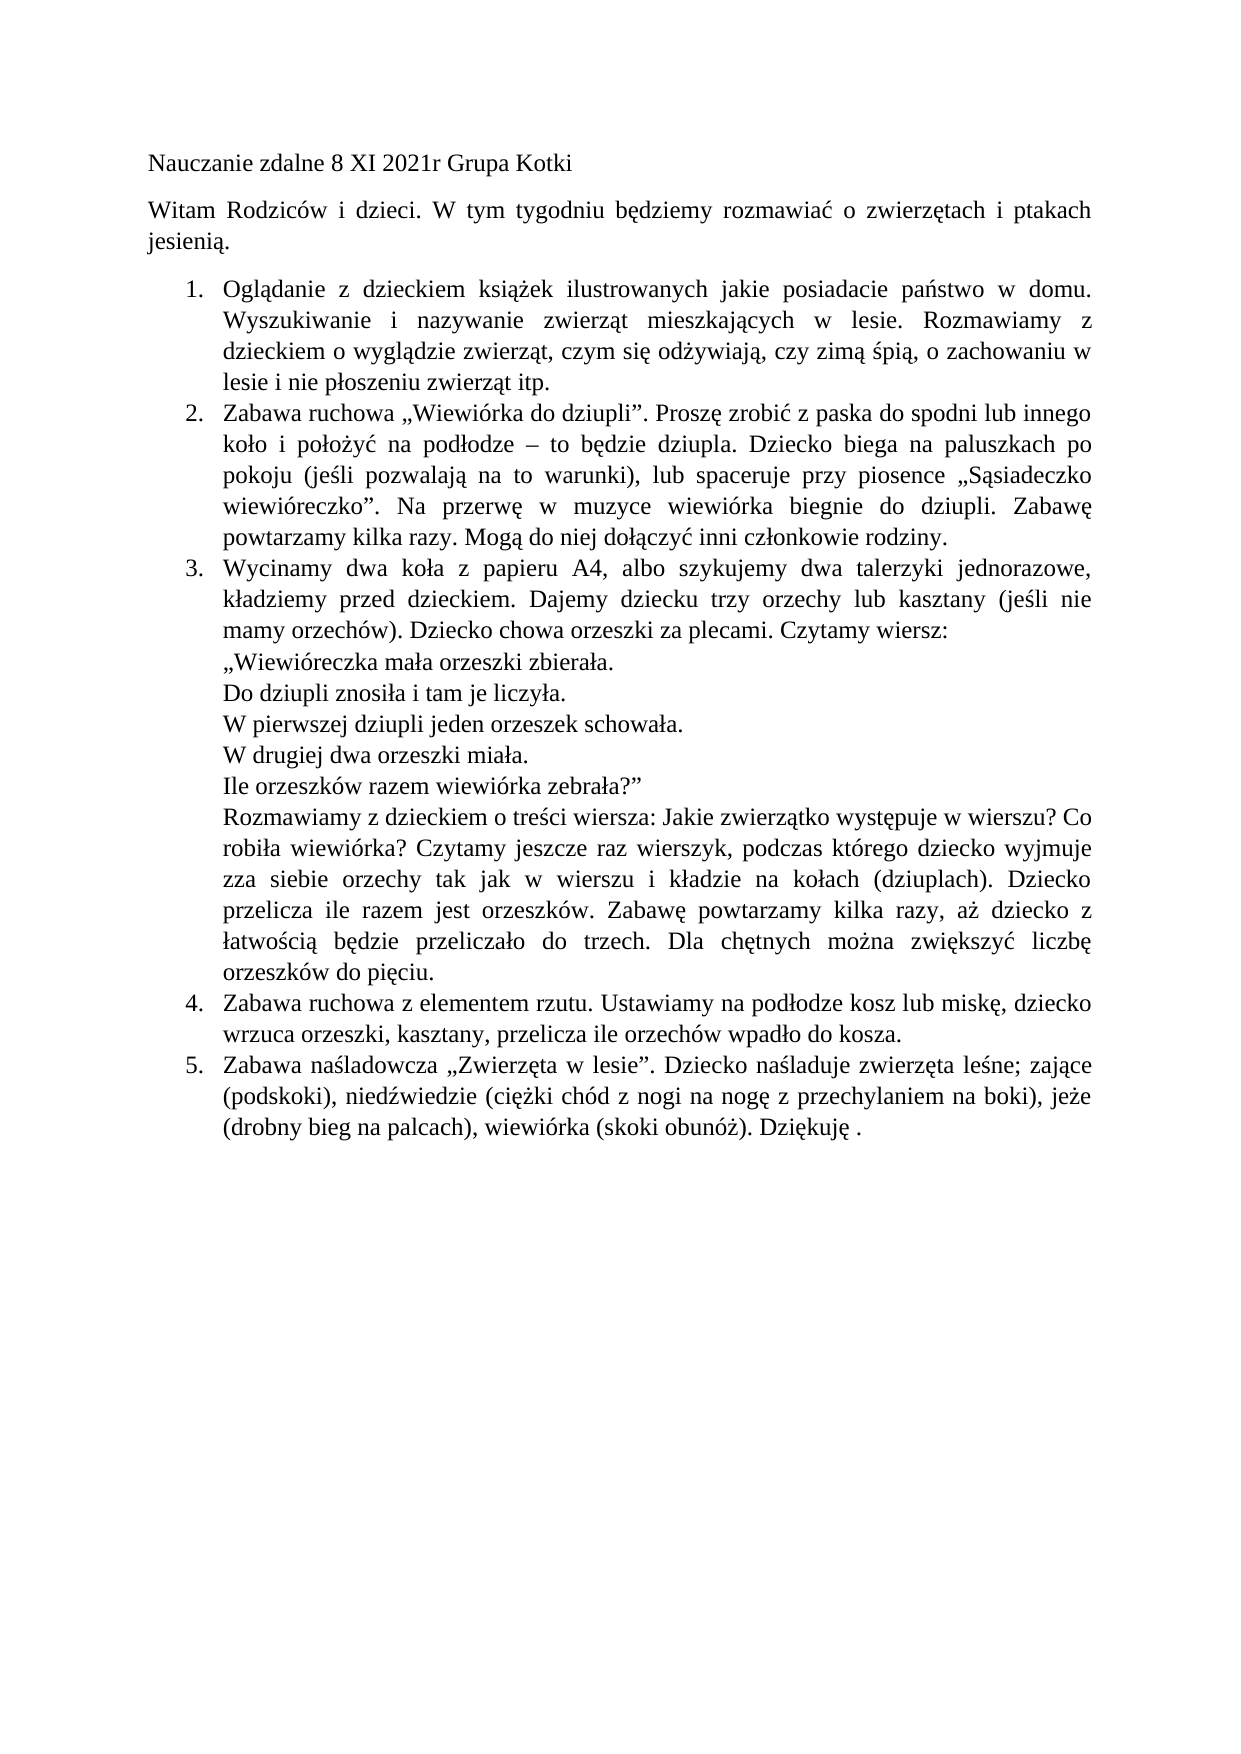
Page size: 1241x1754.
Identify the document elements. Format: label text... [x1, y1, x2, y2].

list Do dziupli znosiła i tam je liczyła. [223, 678, 1093, 706]
list Oglądanie z dzieckiem książek ilustrowanych jakie posiadacie państwo w domu. Wyszukiwanie i nazywanie zwierząt mieszkających w lesie. Rozmawiamy z dzieckiem o wyglądzie zwierząt, czym się odżywiają, czy zimą śpią, o zachowaniu w lesie i nie płoszeniu zwierząt itp. [185, 274, 1093, 396]
text Witam Rodziców i dzieci. W tym tygodniu będziemy rozmawiać o zwierzętach i ptakach jesienią. [148, 195, 1093, 255]
list Zabawa naśladowcza „Zwierzęta w lesie”. Dziecko naśladuje zwierzęta leśne; zające (podskoki), niedźwiedzie (ciężki chód z nogi na nogę z przechylaniem na boki), jeże (drobny bieg na palcach), wiewiórka (skoki obunóż). Dziękuję . [185, 1050, 1093, 1141]
list Zabawa ruchowa z elementem rzutu. Ustawiamy na podłodze kosz lub miskę, dziecko wrzuca orzeszki, kasztany, przelicza ile orzechów wpadło do kosza. [185, 988, 1093, 1048]
list Ile orzeszków razem wiewiórka zebrała?” [223, 771, 1093, 799]
list „Wiewióreczka mała orzeszki zbierała. [223, 647, 1093, 675]
text Nauczanie zdalne 8 XI 2021r Grupa Kotki [148, 148, 1093, 176]
list W drugiej dwa orzeszki miała. [223, 740, 1093, 768]
list Wycinamy dwa koła z papieru A4, albo szykujemy dwa talerzyki jednorazowe, kładziemy przed dzieckiem. Dajemy dziecku trzy orzechy lub kasztany (jeśli nie mamy orzechów). Dziecko chowa orzeszki za plecami. Czytamy wiersz: [185, 553, 1093, 644]
list Zabawa ruchowa „Wiewiórka do dziupli”. Proszę zrobić z paska do spodni lub innego koło i położyć na podłodze – to będzie dziupla. Dziecko biega na paluszkach po pokoju (jeśli pozwalają na to warunki), lub spaceruje przy piosence „Sąsiadeczko wiewióreczko”. Na przerwę w muzyce wiewiórka biegnie do dziupli. Zabawę powtarzamy kilka razy. Mogą do niej dołączyć inni członkowie rodziny. [185, 398, 1093, 551]
list W pierwszej dziupli jeden orzeszek schowała. [223, 709, 1093, 737]
list Rozmawiamy z dzieckiem o treści wiersza: Jakie zwierzątko występuje w wierszu? Co robiła wiewiórka? Czytamy jeszcze raz wierszyk, podczas którego dziecko wyjmuje zza siebie orzechy tak jak w wierszu i kładzie na kołach (dziuplach). Dziecko przelicza ile razem jest orzeszków. Zabawę powtarzamy kilka razy, aż dziecko z łatwością będzie przeliczało do trzech. Dla chętnych można zwiększyć liczbę orzeszków do pięciu. [223, 802, 1093, 986]
